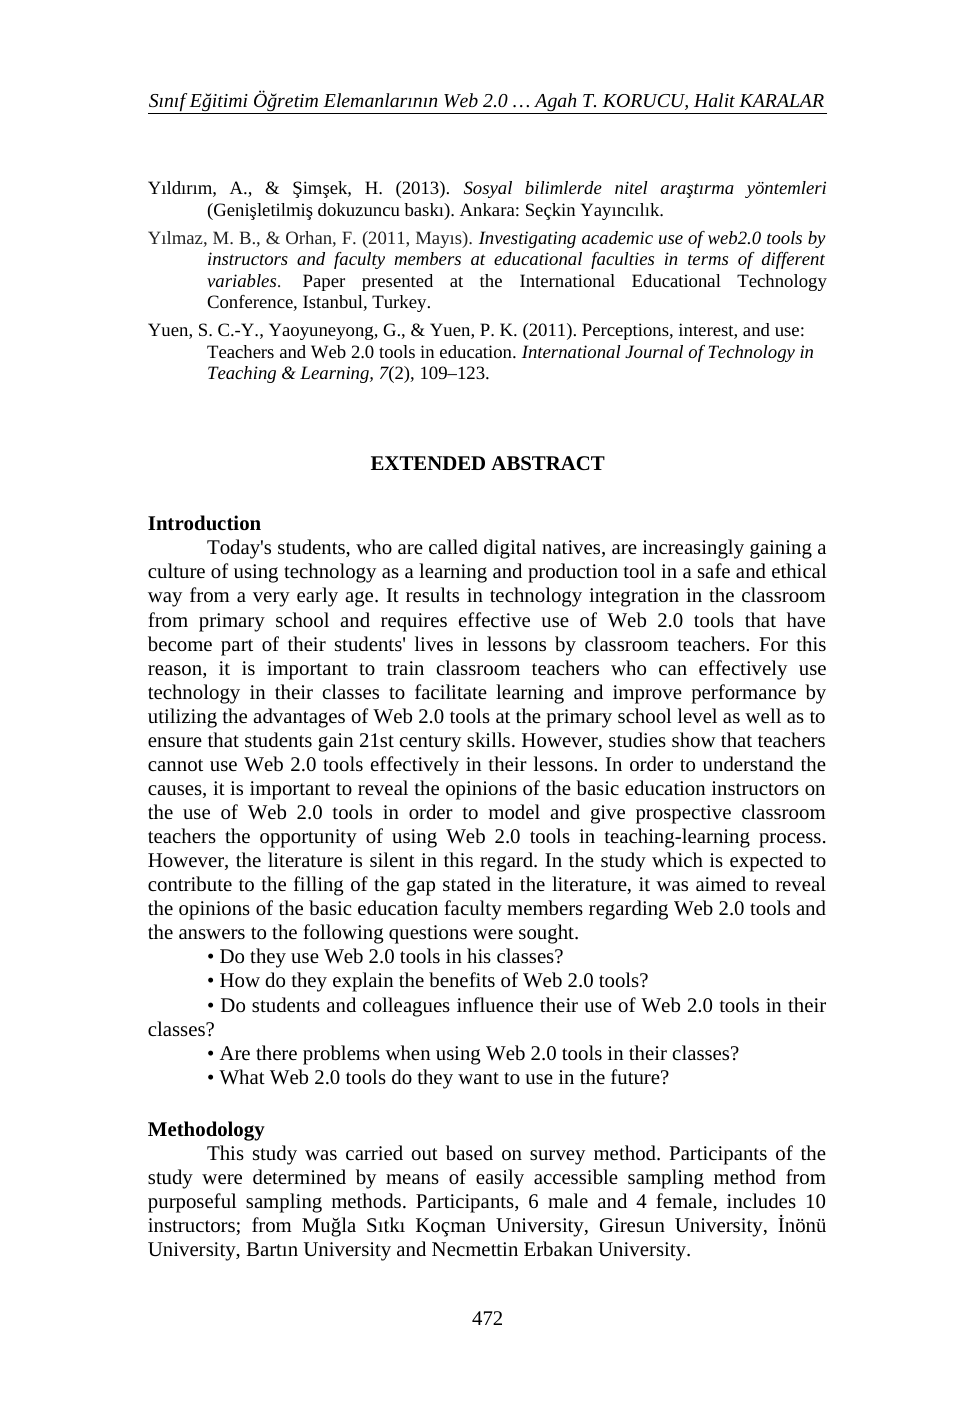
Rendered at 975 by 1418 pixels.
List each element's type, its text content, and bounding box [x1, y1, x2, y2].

text • Are there problems when using Web 2.0 tools in their classes? [148, 1041, 827, 1065]
text • How do they explain the benefits of Web 2.0 tools? [148, 968, 827, 992]
text This study was carried out based on survey method. Participants of the study were determined by means of easily accessible sampling method from purposeful sampling methods. Participants, 6 male and 4 female, includes 10 instructors; from Muğla Sıtkı Koçman University, Giresun University, İnönü University, Bartın University and Necmettin Erbakan University. [148, 1141, 827, 1261]
text Yıldırım, A., & Şimşek, H. (2013). Sosyal bilimlerde nitel araştırma yöntemleri (Genişletilmiş dokuzuncu baskı). Ankara: Seçkin Yayıncılık. [148, 177, 827, 220]
text Today's students, who are called digital natives, are increasingly gaining a culture of using technology as a learning and production tool in a safe and ethical way from a very early age. It results in technology integration in the classroom from primary school and requires effective use of Web 2.0 tools that have become part of their students' lives in lessons by classroom teachers. For this reason, it is important to train classroom teachers who can effectively use technology in their classes to facilitate learning and improve performance by utilizing the advantages of Web 2.0 tools at the primary school level as well as to ensure that students gain 21st century skills. However, studies show that teachers cannot use Web 2.0 tools effectively in their lessons. In order to understand the causes, it is important to reveal the opinions of the basic education instructors on the use of Web 2.0 tools in order to model and give prospective classroom teachers the opportunity of using Web 2.0 tools in teaching-learning process. However, the literature is silent in this regard. In the study which is expected to contribute to the filling of the gap stated in the literature, it was aimed to reveal the opinions of the basic education faculty members regarding Web 2.0 tools and the answers to the following questions were sought. [148, 535, 827, 944]
text Introduction [148, 511, 827, 535]
text Yılmaz, M. B., & Orhan, F. (2011, Mayıs). Investigating academic use of web2.0 tools by instructors and faculty members at educational faculties in terms of different variables. Paper presented at the International Educational Technology Conference, Istanbul, Turkey. [148, 227, 827, 313]
text • Do they use Web 2.0 tools in his classes? [148, 944, 827, 968]
text EXTENDED ABSTRACT [148, 451, 827, 475]
text • What Web 2.0 tools do they want to use in the future? [148, 1065, 827, 1089]
text • Do students and colleagues influence their use of Web 2.0 tools in their classes? [148, 992, 827, 1041]
text Yuen, S. C.-Y., Yaoyuneyong, G., & Yuen, P. K. (2011). Perceptions, interest, and use: Teachers and Web 2.0 tools in education. International Journal of Technology in Teaching & Learning, 7(2), 109–123. [148, 319, 827, 384]
text Methodology [148, 1117, 827, 1141]
